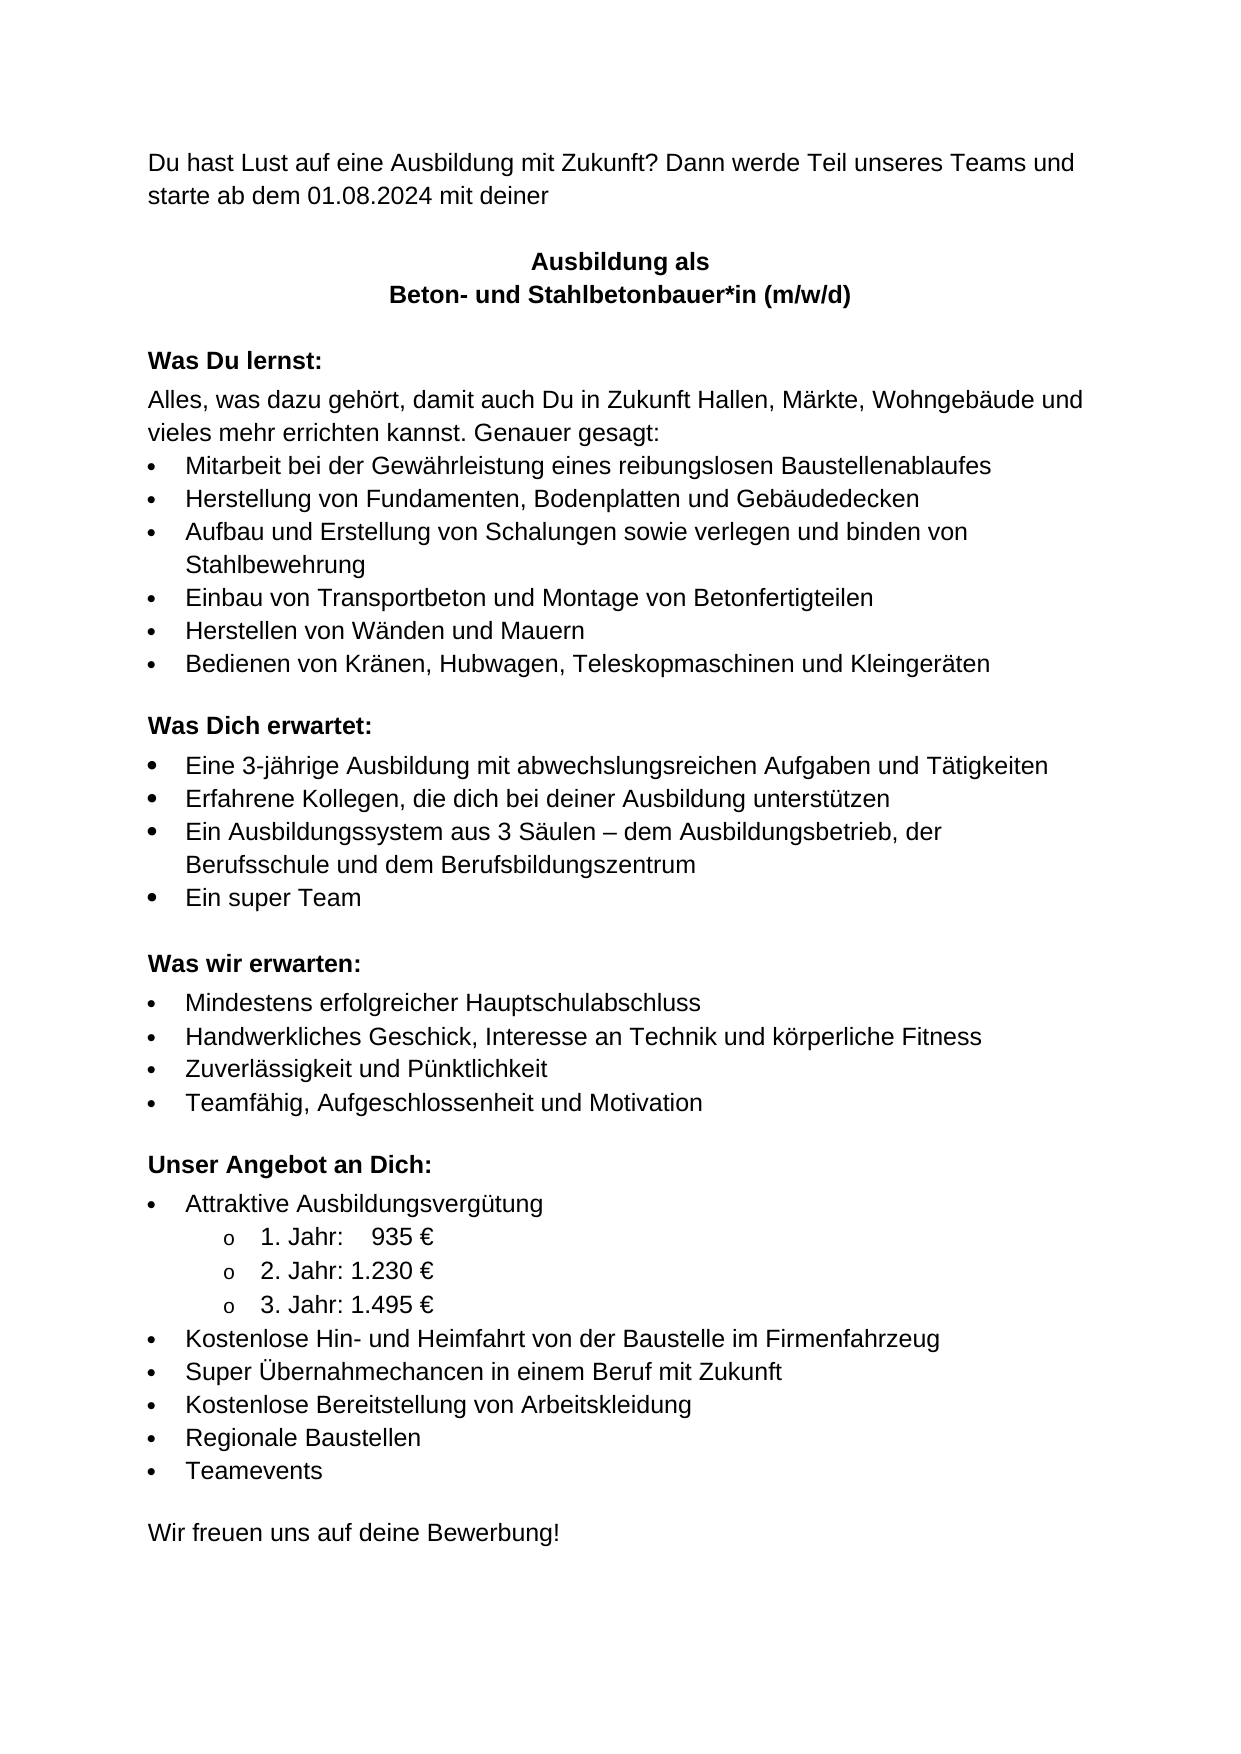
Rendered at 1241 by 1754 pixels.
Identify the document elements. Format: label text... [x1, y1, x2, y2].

list Herstellung von Fundamenten, Bodenplatten und Gebäudedecken [148, 484, 1093, 513]
text Was Du lernst: [148, 346, 1093, 374]
list Super Übernahmechancen in einem Beruf mit Zukunft [148, 1357, 1093, 1386]
list Handwerkliches Geschick, Interesse an Technik und körperliche Fitness [148, 1021, 1093, 1050]
list Regionale Baustellen [148, 1423, 1093, 1452]
list Erfahrene Kollegen, die dich bei deiner Ausbildung unterstützen [148, 784, 1093, 813]
list Ein super Team [148, 883, 1093, 912]
list Attraktive Ausbildungsvergütung [148, 1189, 1093, 1218]
text Was wir erwarten: [148, 949, 1093, 978]
list Bedienen von Kränen, Hubwagen, Teleskopmaschinen und Kleingeräten [148, 649, 1093, 678]
list Kostenlose Bereitstellung von Arbeitskleidung [148, 1390, 1093, 1419]
list Herstellen von Wänden und Mauern [148, 616, 1093, 645]
list Teamfähig, Aufgeschlossenheit und Motivation [148, 1087, 1093, 1116]
text Du hast Lust auf eine Ausbildung mit Zukunft? Dann werde Teil unseres Teams und starte ab dem 01.08.2024 mit deiner [148, 148, 1093, 209]
list Zuverlässigkeit und Pünktlichkeit [148, 1054, 1093, 1083]
text Alles, was dazu gehört, damit auch Du in Zukunft Hallen, Märkte, Wohngebäude und vieles mehr errichten kannst. Genauer gesagt: [148, 385, 1093, 447]
list Mindestens erfolgreicher Hauptschulabschluss [148, 988, 1093, 1017]
list Eine 3-jährige Ausbildung mit abwechslungsreichen Aufgaben und Tätigkeiten [148, 751, 1093, 779]
list 2. Jahr: 1.230 € [223, 1256, 1093, 1286]
list Teamevents [148, 1456, 1093, 1485]
list 1. Jahr: 935 € [223, 1222, 1093, 1252]
text Unser Angebot an Dich: [148, 1150, 1093, 1178]
list 3. Jahr: 1.495 € [223, 1290, 1093, 1320]
text Beton- und Stahlbetonbauer*in (m/w/d) [148, 280, 1093, 308]
list Aufbau und Erstellung von Schalungen sowie verlegen und binden von Stahlbewehrung [148, 517, 1093, 579]
list Einbau von Transportbeton und Montage von Betonfertigteilen [148, 583, 1093, 612]
text Wir freuen uns auf deine Bewerbung! [148, 1518, 1093, 1547]
list Ein Ausbildungssystem aus 3 Säulen – dem Ausbildungsbetrieb, der Berufsschule und dem Berufsbildungszentrum [148, 817, 1093, 879]
list Kostenlose Hin- und Heimfahrt von der Baustelle im Firmenfahrzeug [148, 1324, 1093, 1353]
list Mitarbeit bei der Gewährleistung eines reibungslosen Baustellenablaufes [148, 451, 1093, 480]
text Was Dich erwartet: [148, 711, 1093, 740]
text Ausbildung als [148, 247, 1093, 275]
